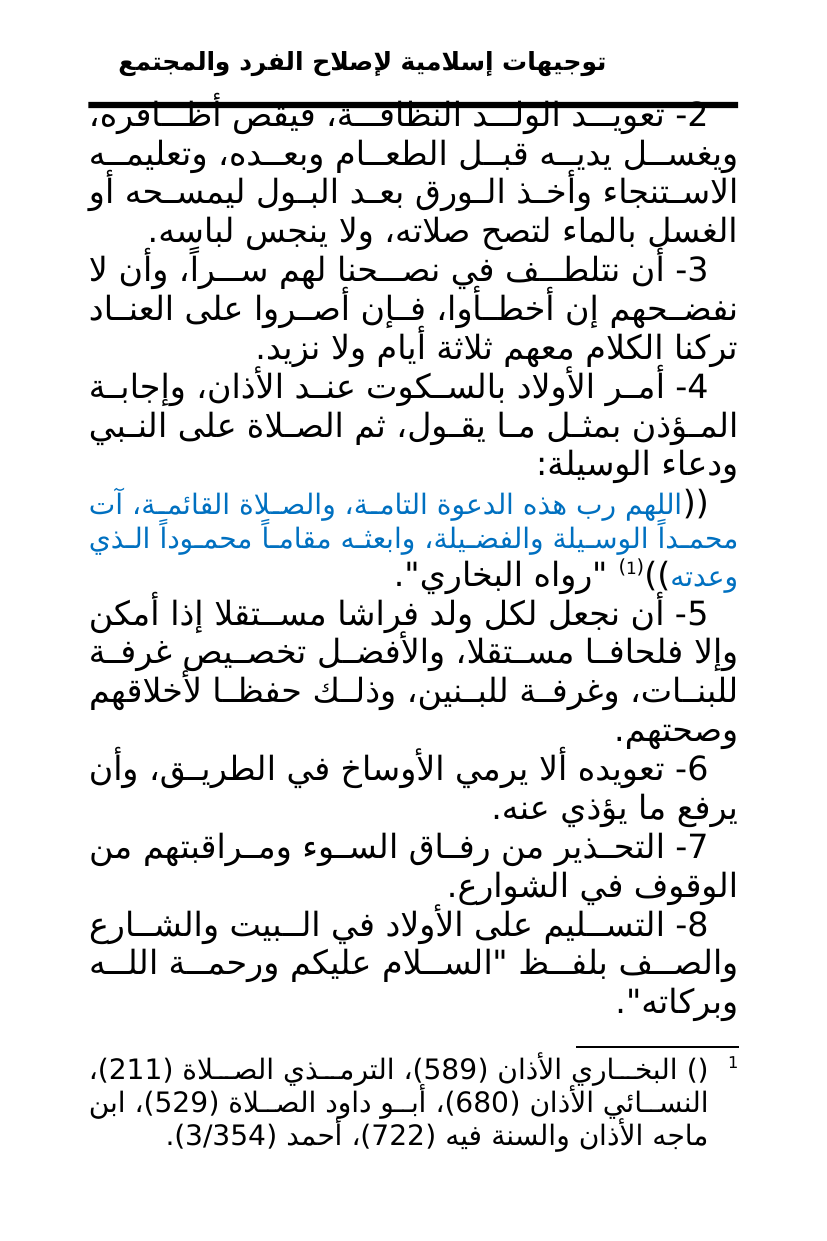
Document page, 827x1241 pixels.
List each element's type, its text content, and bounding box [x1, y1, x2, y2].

text 8- التسليم على الأولاد في البيت والشارع والصف بلفظ "السلام عليكم ورحمة الله وبركاته". [89, 905, 738, 1022]
text 5- أن نجعل لكل ولد فراشا مستقلا إذا أمكن وإلا فلحافا مستقلا، والأفضل تخصيص غرفة للبنات، وغرفة للبنين، وذلك حفظا لأخلاقهم وصحتهم. [89, 594, 738, 749]
text 3- أن نتلطف في نصحنا لهم سراً، وأن لا نفضحهم إن أخطأوا، فإن أصروا على العناد تركنا الكلام معهم ثلاثة أيام ولا نزيد. [89, 251, 738, 367]
text ((اللهم رب هذه الدعوة التامة، والصلاة القائمة، آت محمداً الوسيلة والفضيلة، وابعثه مقاماً محموداً الذي وعدته))() "رواه البخاري". [89, 484, 738, 594]
text 6- تعويده ألا يرمي الأوساخ في الطريق، وأن يرفع ما يؤذي عنه. [89, 749, 738, 827]
text 2- تعويد الولد النظافة، فيقص أظافره، ويغسل يديه قبل الطعام وبعده، وتعليمه الاستنجاء وأخذ الورق بعد البول ليمسحه أو الغسل بالماء لتصح صلاته، ولا ينجس لباسه. [89, 95, 738, 251]
text 4- أمر الأولاد بالسكوت عند الأذان، وإجابة المؤذن بمثل ما يقول، ثم الصلاة على النبي ودعاء الوسيلة: [89, 367, 738, 484]
text 7- التحذير من رفاق السوء ومراقبتهم من الوقوف في الشوارع. [89, 827, 738, 905]
